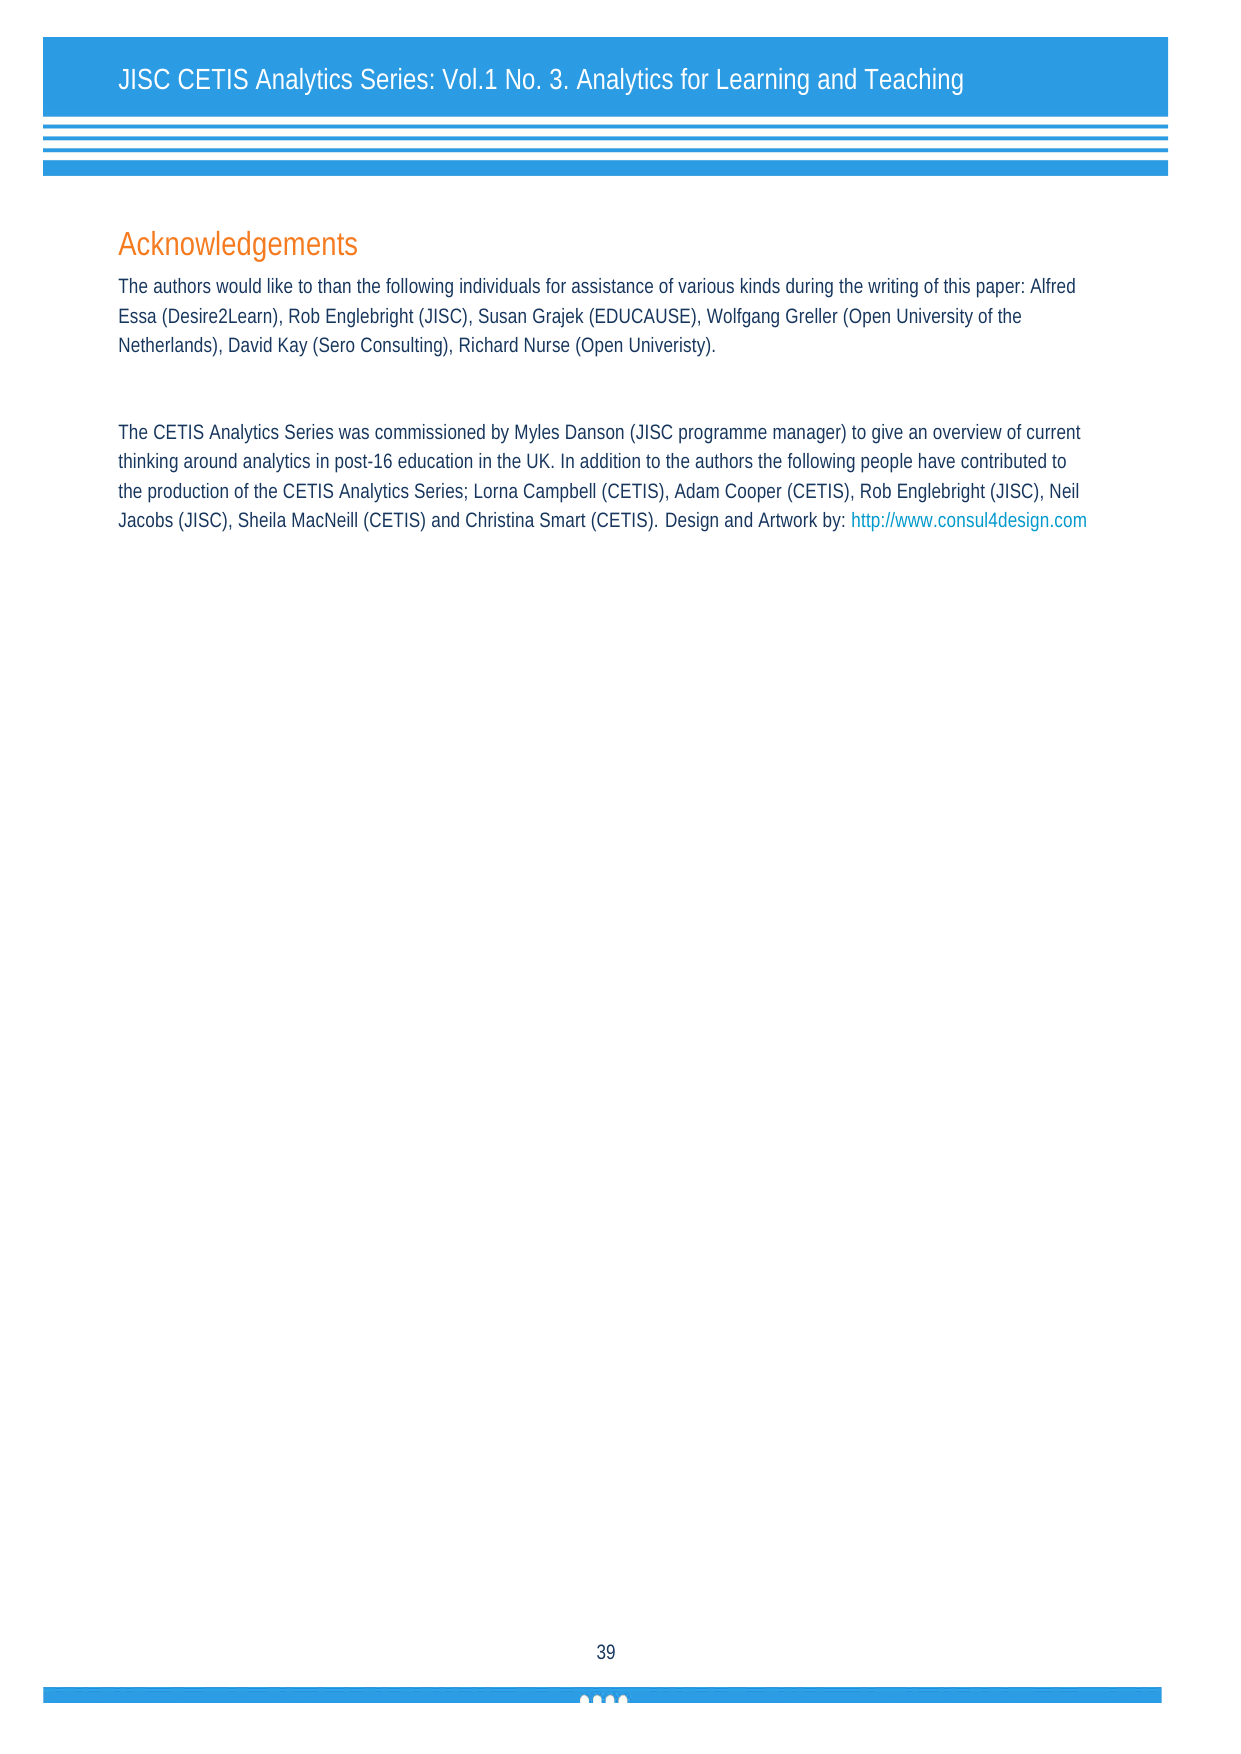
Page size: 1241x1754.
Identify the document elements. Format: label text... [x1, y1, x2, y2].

picture [43, 1687, 1162, 1703]
text The CETIS Analytics Series was commissioned by Myles Danson (JISC programme manager) to give an overview of current thinking around analytics in post-16 education in the UK. In addition to the authors the following people have contributed to the production of the CETIS Analytics Series; Lorna Campbell (CETIS), Adam Cooper (CETIS), Rob Englebright (JISC), Neil Jacobs (JISC), Sheila MacNeill (CETIS) and Christina Smart (CETIS). Design and Artwork by: http://www.consul4design.com [118, 415, 1088, 532]
picture [43, 37, 1169, 176]
subtitle Acknowledgements [118, 225, 1088, 263]
text The authors would like to than the following individuals for assistance of various kinds during the writing of this paper: Alfred Essa (Desire2Learn), Rob Englebright (JISC), Susan Grajek (EDUCAUSE), Wolfgang Greller (Open University of the Netherlands), David Kay (Sero Consulting), Richard Nurse (Open Univeristy). [118, 269, 1088, 357]
